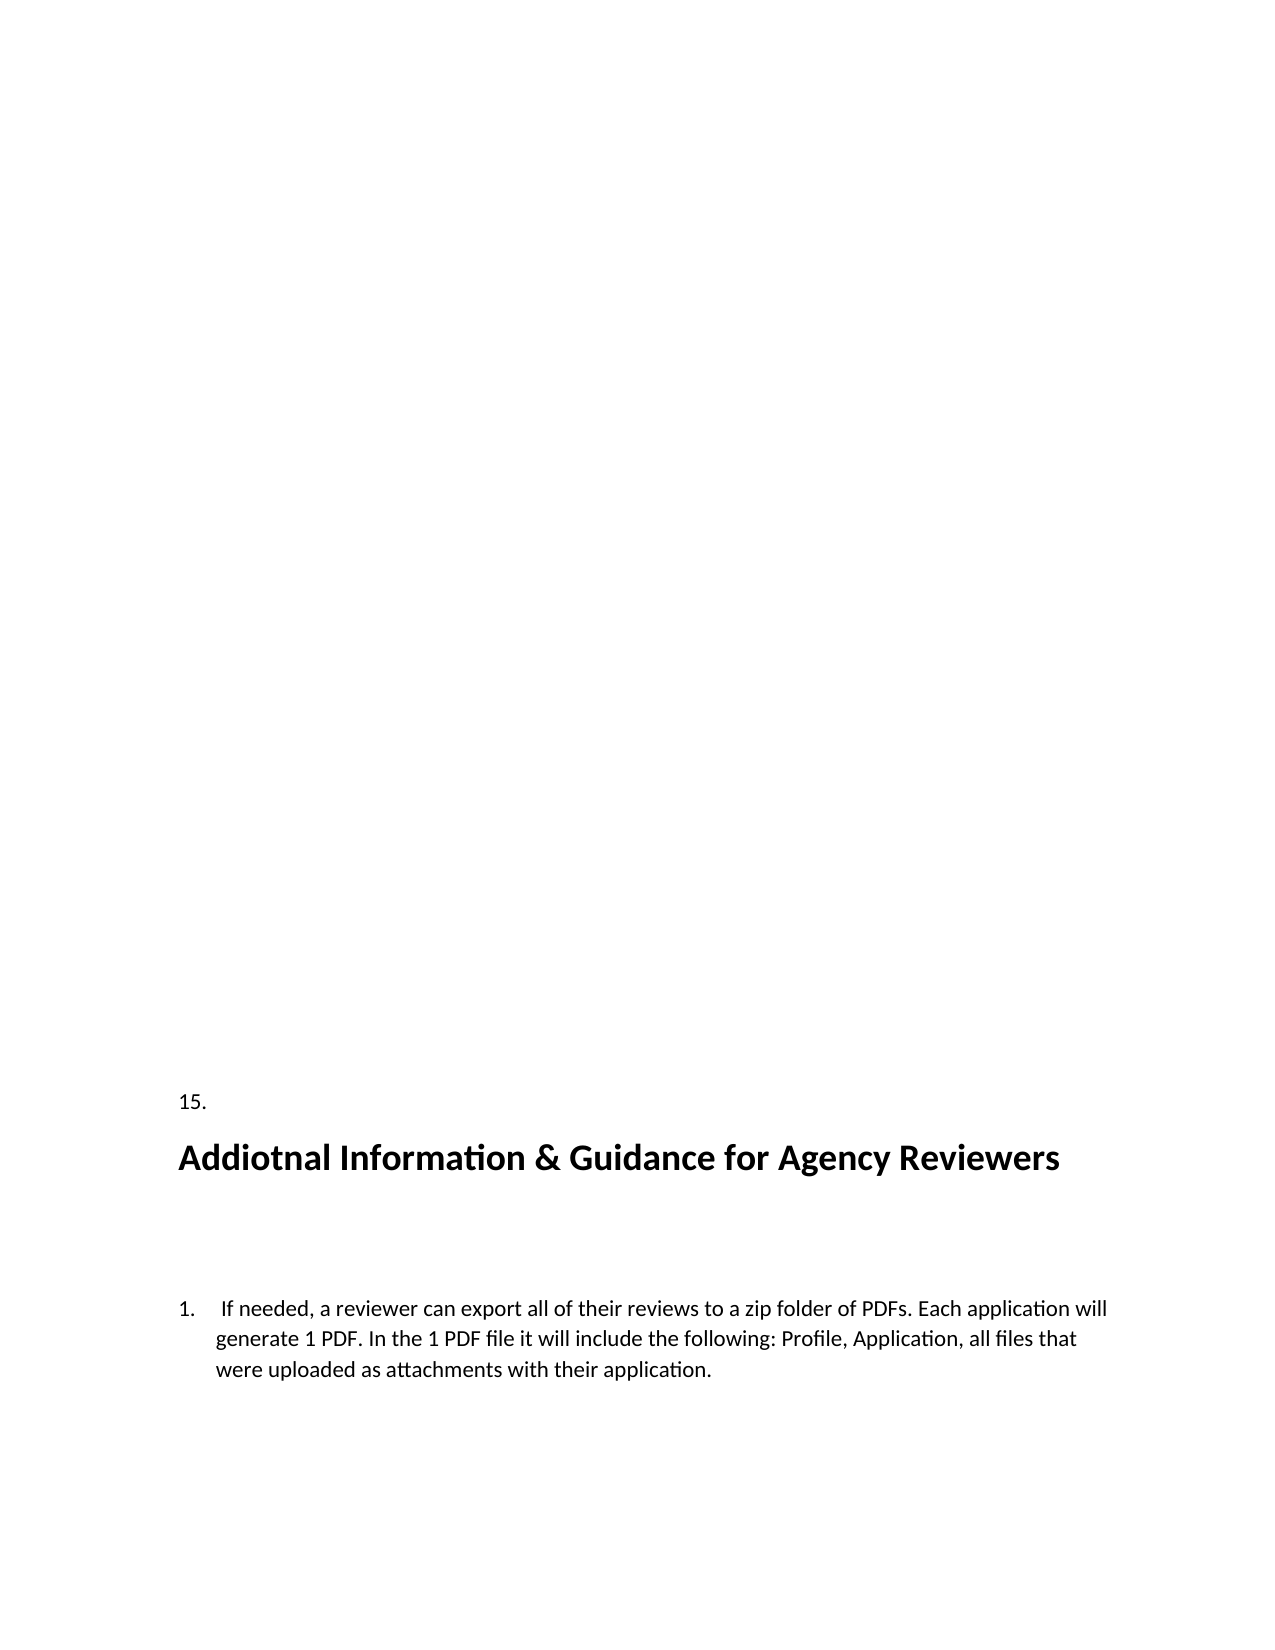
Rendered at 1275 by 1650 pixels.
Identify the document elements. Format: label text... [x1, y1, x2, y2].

list If needed, a reviewer can export all of their reviews to a zip folder of PDFs. Each application will generate 1 PDF. In the 1 PDF file it will include the following: Profile, Application, all files that were uploaded as attachments with their application. [178, 1294, 1125, 1383]
text Addiotnal Information & Guidance for Agency Reviewers [178, 1134, 1125, 1180]
